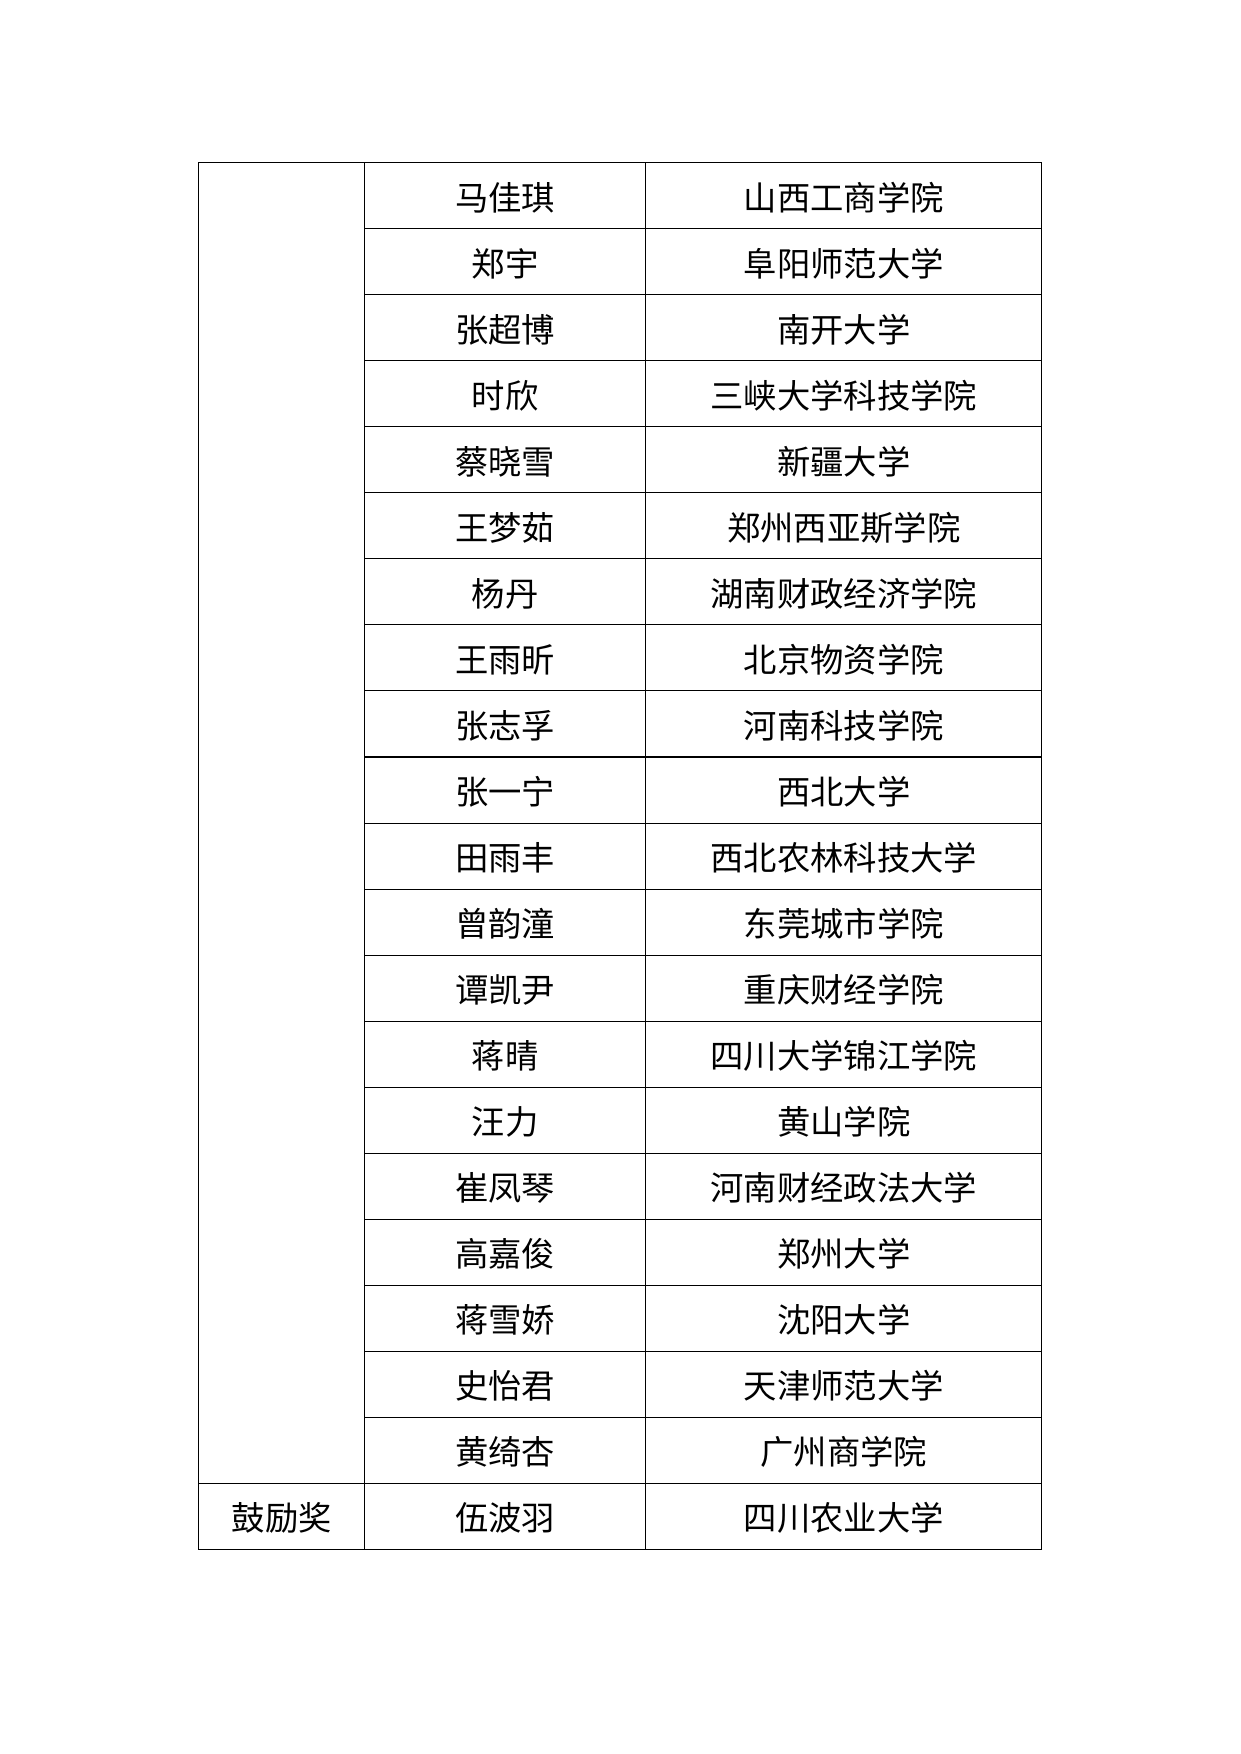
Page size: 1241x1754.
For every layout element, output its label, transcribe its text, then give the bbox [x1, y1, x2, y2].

table_cell 谭凯尹 [365, 956, 645, 1021]
table_cell 郑宇 [365, 229, 645, 294]
table_cell 鼓励奖 [199, 1484, 364, 1549]
table_cell 崔凤琴 [365, 1154, 645, 1219]
table_cell 张一宁 [365, 758, 645, 822]
table_cell 田雨丰 [365, 824, 645, 888]
table_cell 天津师范大学 [646, 1352, 1041, 1417]
table_cell 时欣 [365, 361, 645, 426]
table_cell 蒋晴 [365, 1022, 645, 1087]
table_cell 郑州西亚斯学院 [646, 493, 1041, 558]
table_cell 山西工商学院 [646, 163, 1041, 228]
table_cell 高嘉俊 [365, 1220, 645, 1285]
table_cell 史怡君 [365, 1352, 645, 1417]
table_cell 马佳琪 [365, 163, 645, 228]
table_cell 西北大学 [646, 758, 1041, 822]
table_cell 蔡晓雪 [365, 427, 645, 492]
table_cell 蒋雪娇 [365, 1286, 645, 1351]
table_cell 阜阳师范大学 [646, 229, 1041, 294]
table_cell 沈阳大学 [646, 1286, 1041, 1351]
table_cell 北京物资学院 [646, 625, 1041, 690]
table_cell 张志孚 [365, 691, 645, 756]
table_cell 新疆大学 [646, 427, 1041, 492]
table_cell 河南科技学院 [646, 691, 1041, 756]
table_cell 四川大学锦江学院 [646, 1022, 1041, 1087]
table_cell 三峡大学科技学院 [646, 361, 1041, 426]
table_cell 南开大学 [646, 295, 1041, 360]
table_cell 重庆财经学院 [646, 956, 1041, 1021]
table_cell 东莞城市学院 [646, 890, 1041, 954]
table_cell 王雨昕 [365, 625, 645, 690]
table_cell 广州商学院 [646, 1418, 1041, 1483]
table_cell 王梦茹 [365, 493, 645, 558]
table_cell 四川农业大学 [646, 1484, 1041, 1549]
table_cell 郑州大学 [646, 1220, 1041, 1285]
table_cell 杨丹 [365, 559, 645, 624]
table_cell 曾韵潼 [365, 890, 645, 954]
table_cell 汪力 [365, 1088, 645, 1153]
table_cell 西北农林科技大学 [646, 824, 1041, 888]
table_cell 湖南财政经济学院 [646, 559, 1041, 624]
table_cell 张超博 [365, 295, 645, 360]
table_cell 黄山学院 [646, 1088, 1041, 1153]
table_cell 伍波羽 [365, 1484, 645, 1549]
table_cell 河南财经政法大学 [646, 1154, 1041, 1219]
table_cell 黄绮杏 [365, 1418, 645, 1483]
